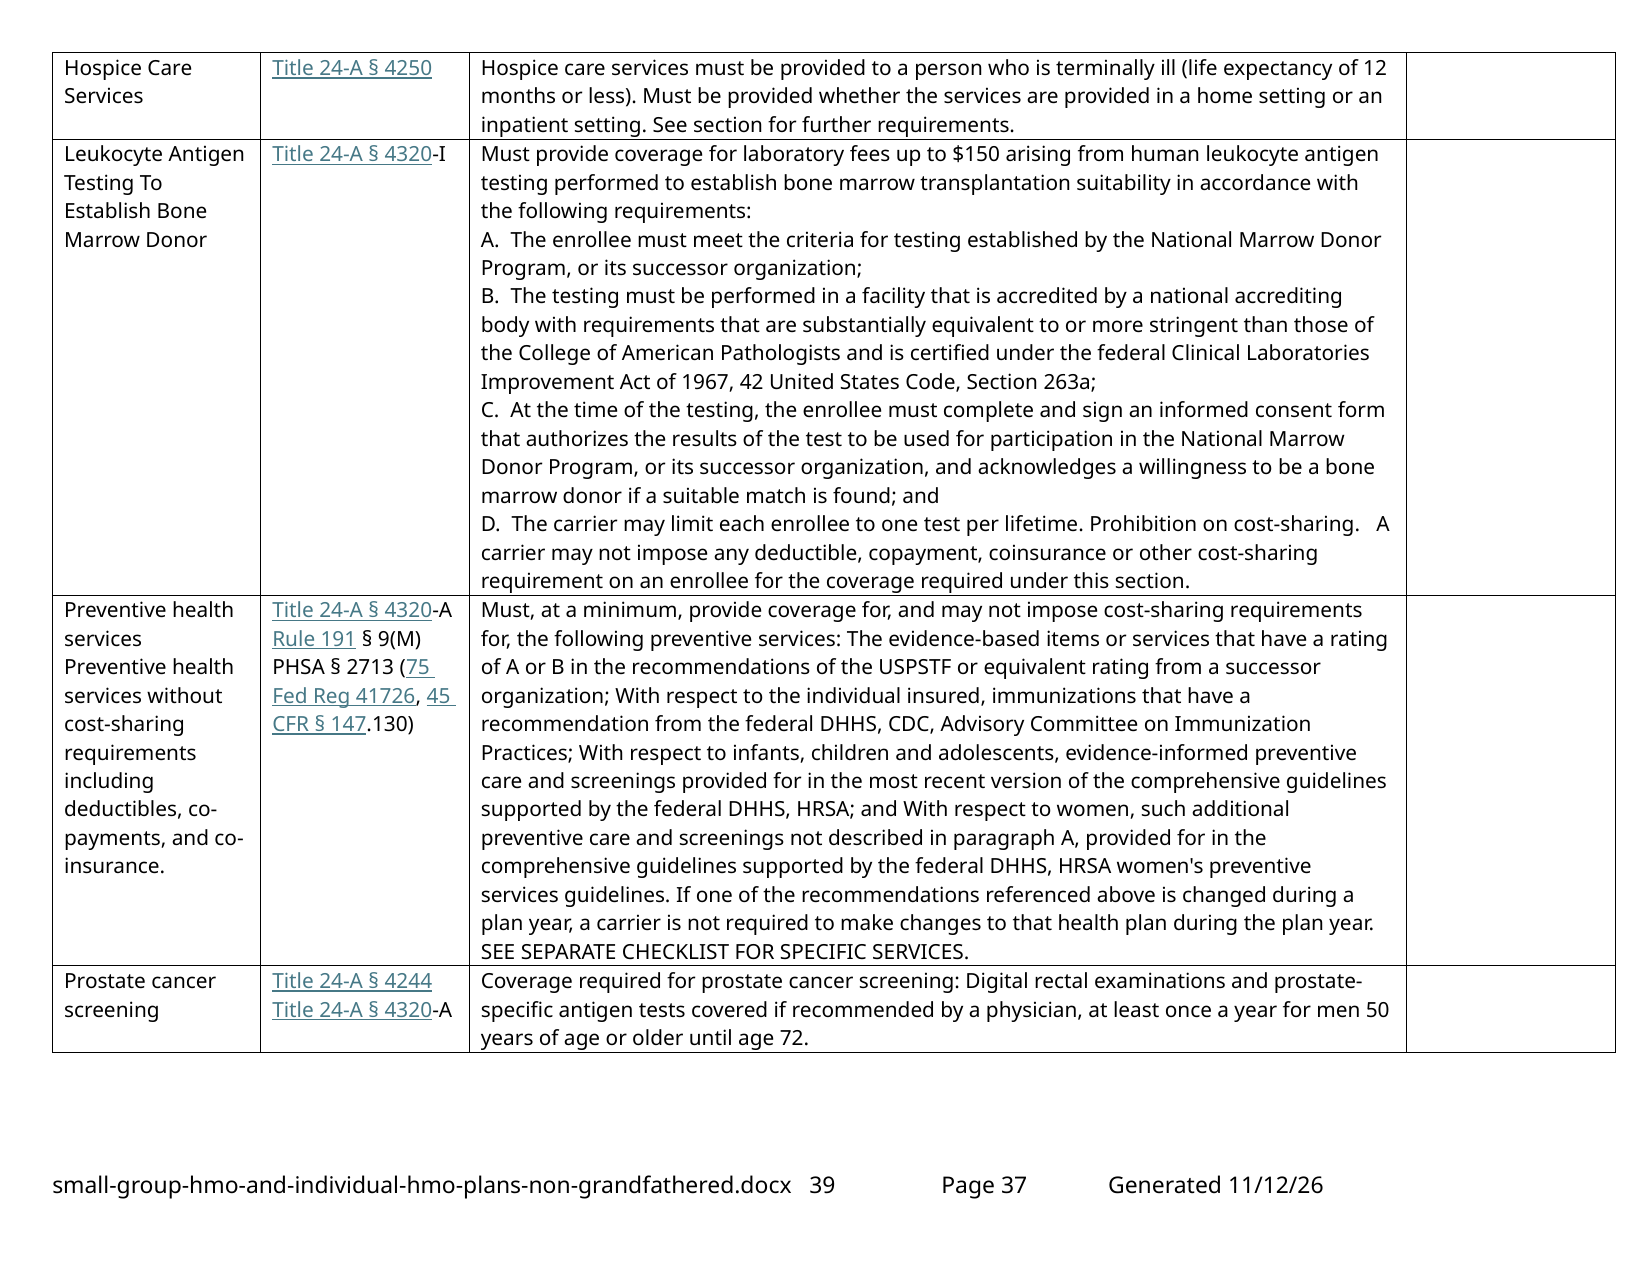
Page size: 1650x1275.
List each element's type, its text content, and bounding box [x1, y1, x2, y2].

table_cell Must provide coverage for laboratory fees up to $150 arising from human leukocyte antigen testing performed to establish bone marrow transplantation suitability in accordance with the following requirements: A. The enrollee must meet the criteria for testing established by the National Marrow Donor Program, or its successor organization; B. The testing must be performed in a facility that is accredited by a national accrediting body with requirements that are substantially equivalent to or more stringent than those of the College of American Pathologists and is certified under the federal Clinical Laboratories Improvement Act of 1967, 42 United States Code, Section 263a; C. At the time of the testing, the enrollee must complete and sign an informed consent form that authorizes the results of the test to be used for participation in the National Marrow Donor Program, or its successor organization, and acknowledges a willingness to be a bone marrow donor if a suitable match is found; and D. The carrier may limit each enrollee to one test per lifetime. Prohibition on cost-sharing. A carrier may not impose any deductible, copayment, coinsurance or other cost-sharing requirement on an enrollee for the coverage required under this section. [470, 140, 1406, 594]
table_cell Must, at a minimum, provide coverage for, and may not impose cost-sharing requirements for, the following preventive services: The evidence-based items or services that have a rating of A or B in the recommendations of the USPSTF or equivalent rating from a successor organization; With respect to the individual insured, immunizations that have a recommendation from the federal DHHS, CDC, Advisory Committee on Immunization Practices; With respect to infants, children and adolescents, evidence-informed preventive care and screenings provided for in the most recent version of the comprehensive guidelines supported by the federal DHHS, HRSA; and With respect to women, such additional preventive care and screenings not described in paragraph A, provided for in the comprehensive guidelines supported by the federal DHHS, HRSA women's preventive services guidelines. If one of the recommendations referenced above is changed during a plan year, a carrier is not required to make changes to that health plan during the plan year. SEE SEPARATE CHECKLIST FOR SPECIFIC SERVICES. [470, 596, 1406, 965]
table_cell [1407, 966, 1615, 1052]
table_cell Hospice care services must be provided to a person who is terminally ill (life expectancy of 12 months or less). Must be provided whether the services are provided in a home setting or an inpatient setting. See section for further requirements. [470, 53, 1406, 138]
table_cell Prostate cancer screening [53, 966, 260, 1052]
table_cell [1407, 596, 1615, 965]
table_cell Title 24-A § 4250 [261, 53, 469, 138]
table_cell Title 24-A § 4320-A Rule 191 § 9(M) PHSA § 2713 (75 Fed Reg 41726, 45 CFR § 147.130) [261, 596, 469, 965]
table_cell [1407, 53, 1615, 138]
table_cell Leukocyte Antigen Testing To Establish Bone Marrow Donor [53, 140, 260, 594]
table_cell Hospice Care Services [53, 53, 260, 138]
table_cell Preventive health services Preventive health services without cost-sharing requirements including deductibles, co-payments, and co-insurance. [53, 596, 260, 965]
table_cell [1407, 140, 1615, 594]
table_cell Title 24-A § 4244 Title 24-A § 4320-A [261, 966, 469, 1052]
table_cell Title 24-A § 4320-I [261, 140, 469, 594]
table_cell Coverage required for prostate cancer screening: Digital rectal examinations and prostate-specific antigen tests covered if recommended by a physician, at least once a year for men 50 years of age or older until age 72. [470, 966, 1406, 1052]
